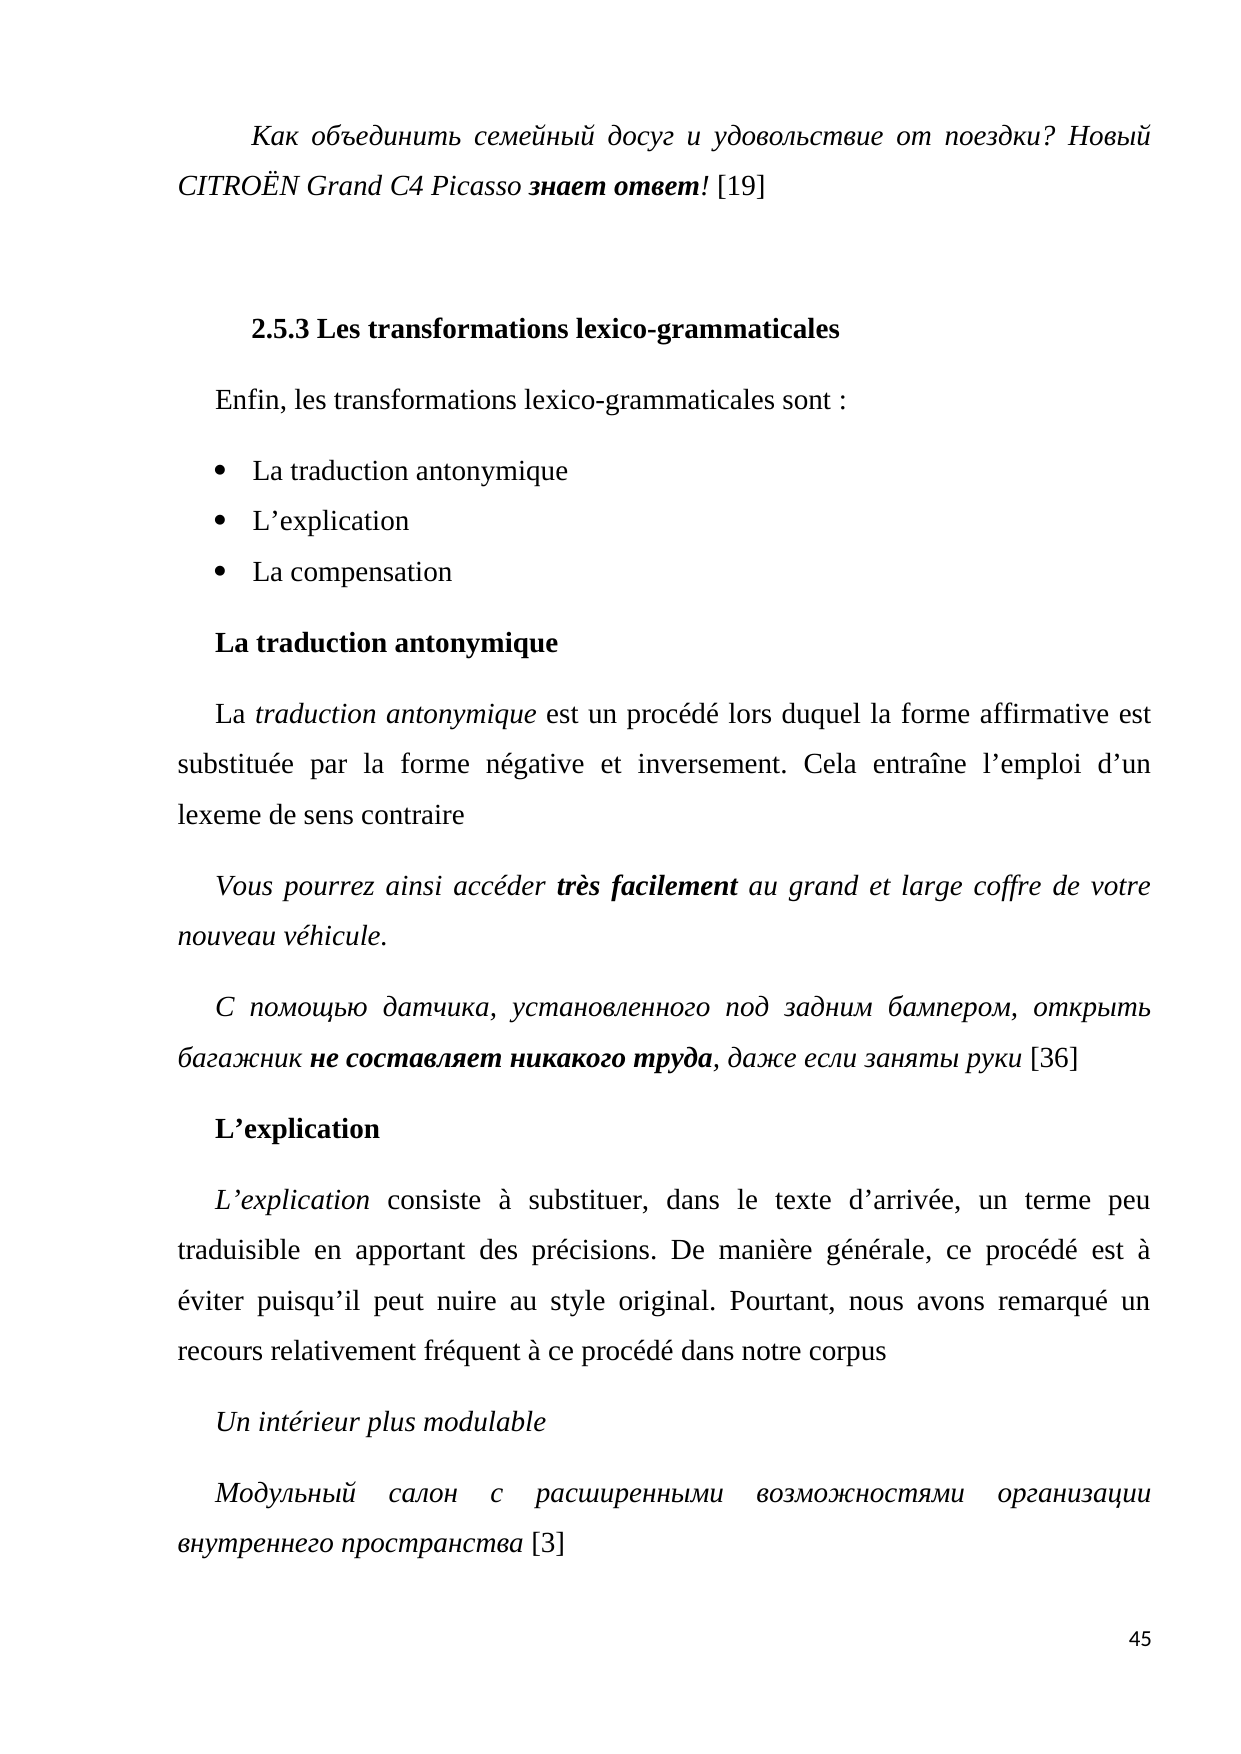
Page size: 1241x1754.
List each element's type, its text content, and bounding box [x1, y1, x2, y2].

text L’explication consiste à substituer, dans le texte d’arrivée, un terme peu traduisible en apportant des précisions. De manière générale, ce procédé est à éviter puisqu’il peut nuire au style original. Pourtant, nous avons remarqué un recours relativement fréquent à ce procédé dans notre corpus [177, 1182, 1152, 1367]
text 2.5.3 Les transformations lexico-grammaticales [177, 311, 1152, 344]
text Как объединить семейный досуг и удовольствие от поездки? Новый CITROËN Grand C4 Picasso знает ответ! [19] [177, 118, 1152, 202]
text La traduction antonymique est un procédé lors duquel la forme affirmative est substituée par la forme négative et inversement. Cela entraîne l’emploi d’un lexeme de sens contraire [177, 696, 1152, 830]
text Enfin, les transformations lexico-grammaticales sont : [177, 382, 1152, 415]
list L’explication [215, 503, 1152, 537]
list La traduction antonymique [215, 453, 1152, 487]
list La compensation [215, 554, 1152, 587]
text L’explication [177, 1111, 1152, 1144]
text Un intérieur plus modulable [177, 1404, 1152, 1438]
text Модульный салон с расширенными возможностями организации внутреннего пространства [3] [177, 1475, 1152, 1559]
text С помощью датчика, установленного под задним бампером, открыть багажник не составляет никакого труда, даже если заняты руки [36] [177, 989, 1152, 1073]
text Vous pourrez ainsi accéder très facilement au grand et large coffre de votre nouveau véhicule. [177, 868, 1152, 952]
text La traduction antonymique [177, 625, 1152, 659]
